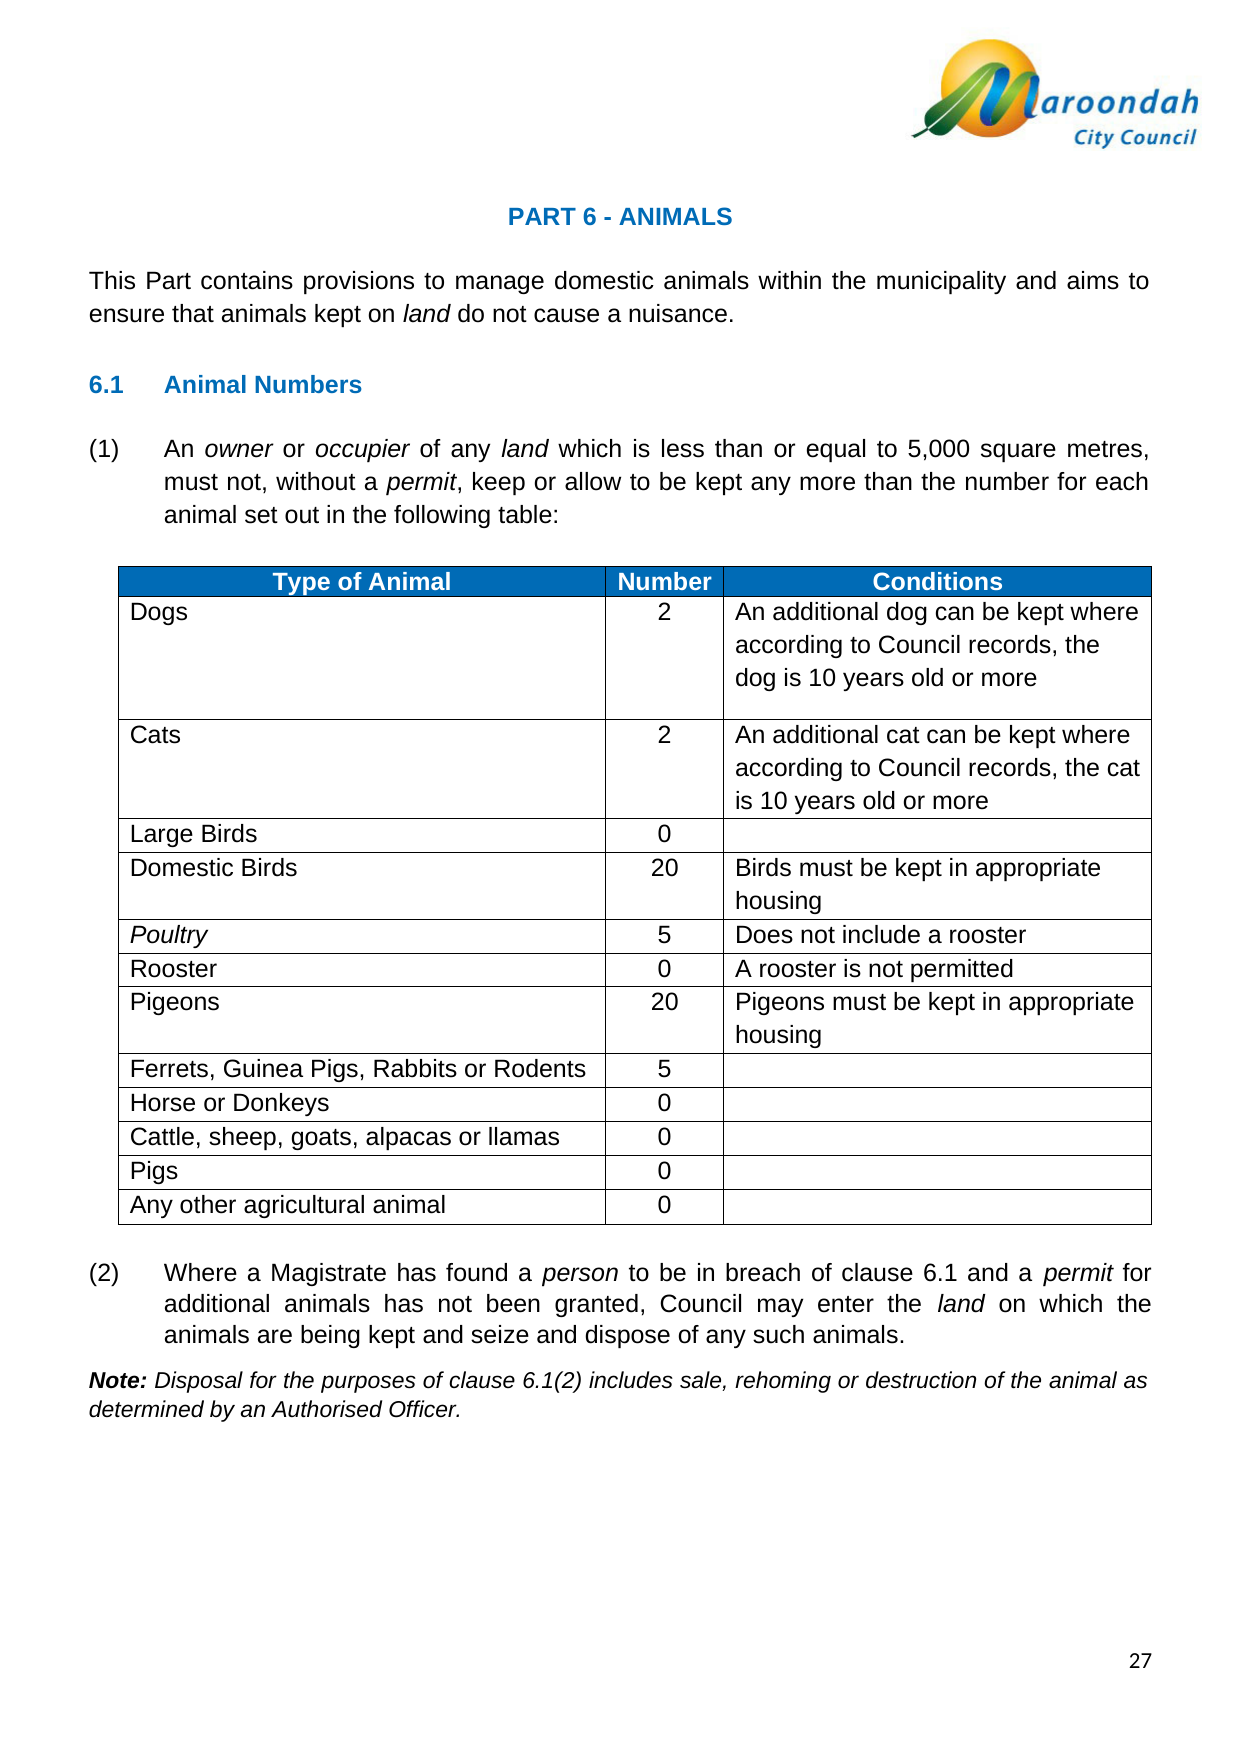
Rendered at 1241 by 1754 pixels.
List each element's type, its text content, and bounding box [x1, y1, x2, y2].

table_cell Poultry [119, 920, 605, 953]
table_cell Pigeons [119, 987, 605, 1053]
table_cell [724, 1088, 1151, 1121]
text Note: Disposal for the purposes of clause 6.1(2) includes sale, rehoming or destruction of the animal as determined by an Authorised Officer. [89, 1367, 1152, 1422]
text (1) An owner or occupier of any land which is less than or equal to 5,000 square metres, must not, without a permit, keep or allow to be kept any more than the number for each animal set out in the following table: [89, 434, 1152, 528]
table_cell Large Birds [119, 819, 605, 852]
table_cell Dogs [119, 597, 605, 718]
table_cell [724, 1122, 1151, 1155]
table_cell 5 [606, 1054, 723, 1087]
table_cell Cattle, sheep, goats, alpacas or llamas [119, 1122, 605, 1155]
table_header Number [606, 567, 723, 596]
table_cell 5 [606, 920, 723, 953]
table_cell Does not include a rooster [724, 920, 1151, 953]
table_header Conditions [724, 567, 1151, 596]
table_cell Ferrets, Guinea Pigs, Rabbits or Rodents [119, 1054, 605, 1087]
table_cell Birds must be kept in appropriate housing [724, 853, 1151, 919]
table_cell A rooster is not permitted [724, 954, 1151, 986]
table_cell Pigeons must be kept in appropriate housing [724, 987, 1151, 1053]
table_cell Domestic Birds [119, 853, 605, 919]
subtitle PART 6 - ANIMALS [89, 202, 1152, 231]
text (2) Where a Magistrate has found a person to be in breach of clause 6.1 and a permit for additional animals has not been granted, Council may enter the land on which the animals are being kept and seize and dispose of any such animals. [89, 1257, 1152, 1348]
table_cell 0 [606, 1190, 723, 1223]
table_cell An additional dog can be kept where according to Council records, the dog is 10 years old or more [724, 597, 1151, 718]
subtitle 6.1 Animal Numbers [89, 369, 1152, 398]
table_cell An additional cat can be kept where according to Council records, the cat is 10 years old or more [724, 720, 1151, 818]
table_cell [724, 1190, 1151, 1223]
table_cell 0 [606, 1122, 723, 1155]
table_cell Any other agricultural animal [119, 1190, 605, 1223]
table_cell 0 [606, 1156, 723, 1189]
table_cell Cats [119, 720, 605, 818]
table_cell Horse or Donkeys [119, 1088, 605, 1121]
table_cell 20 [606, 987, 723, 1053]
table_cell Rooster [119, 954, 605, 986]
table_header Type of Animal [119, 567, 605, 596]
picture [865, 3, 1239, 151]
table_cell 2 [606, 720, 723, 818]
table_cell [724, 1054, 1151, 1087]
text This Part contains provisions to manage domestic animals within the municipality and aims to ensure that animals kept on land do not cause a nuisance. [89, 266, 1152, 328]
table_cell [724, 1156, 1151, 1189]
table_cell [724, 819, 1151, 852]
table_cell 20 [606, 853, 723, 919]
table_cell 2 [606, 597, 723, 718]
table_cell 0 [606, 819, 723, 852]
table_cell 0 [606, 1088, 723, 1121]
table_cell Pigs [119, 1156, 605, 1189]
table_cell 0 [606, 954, 723, 986]
